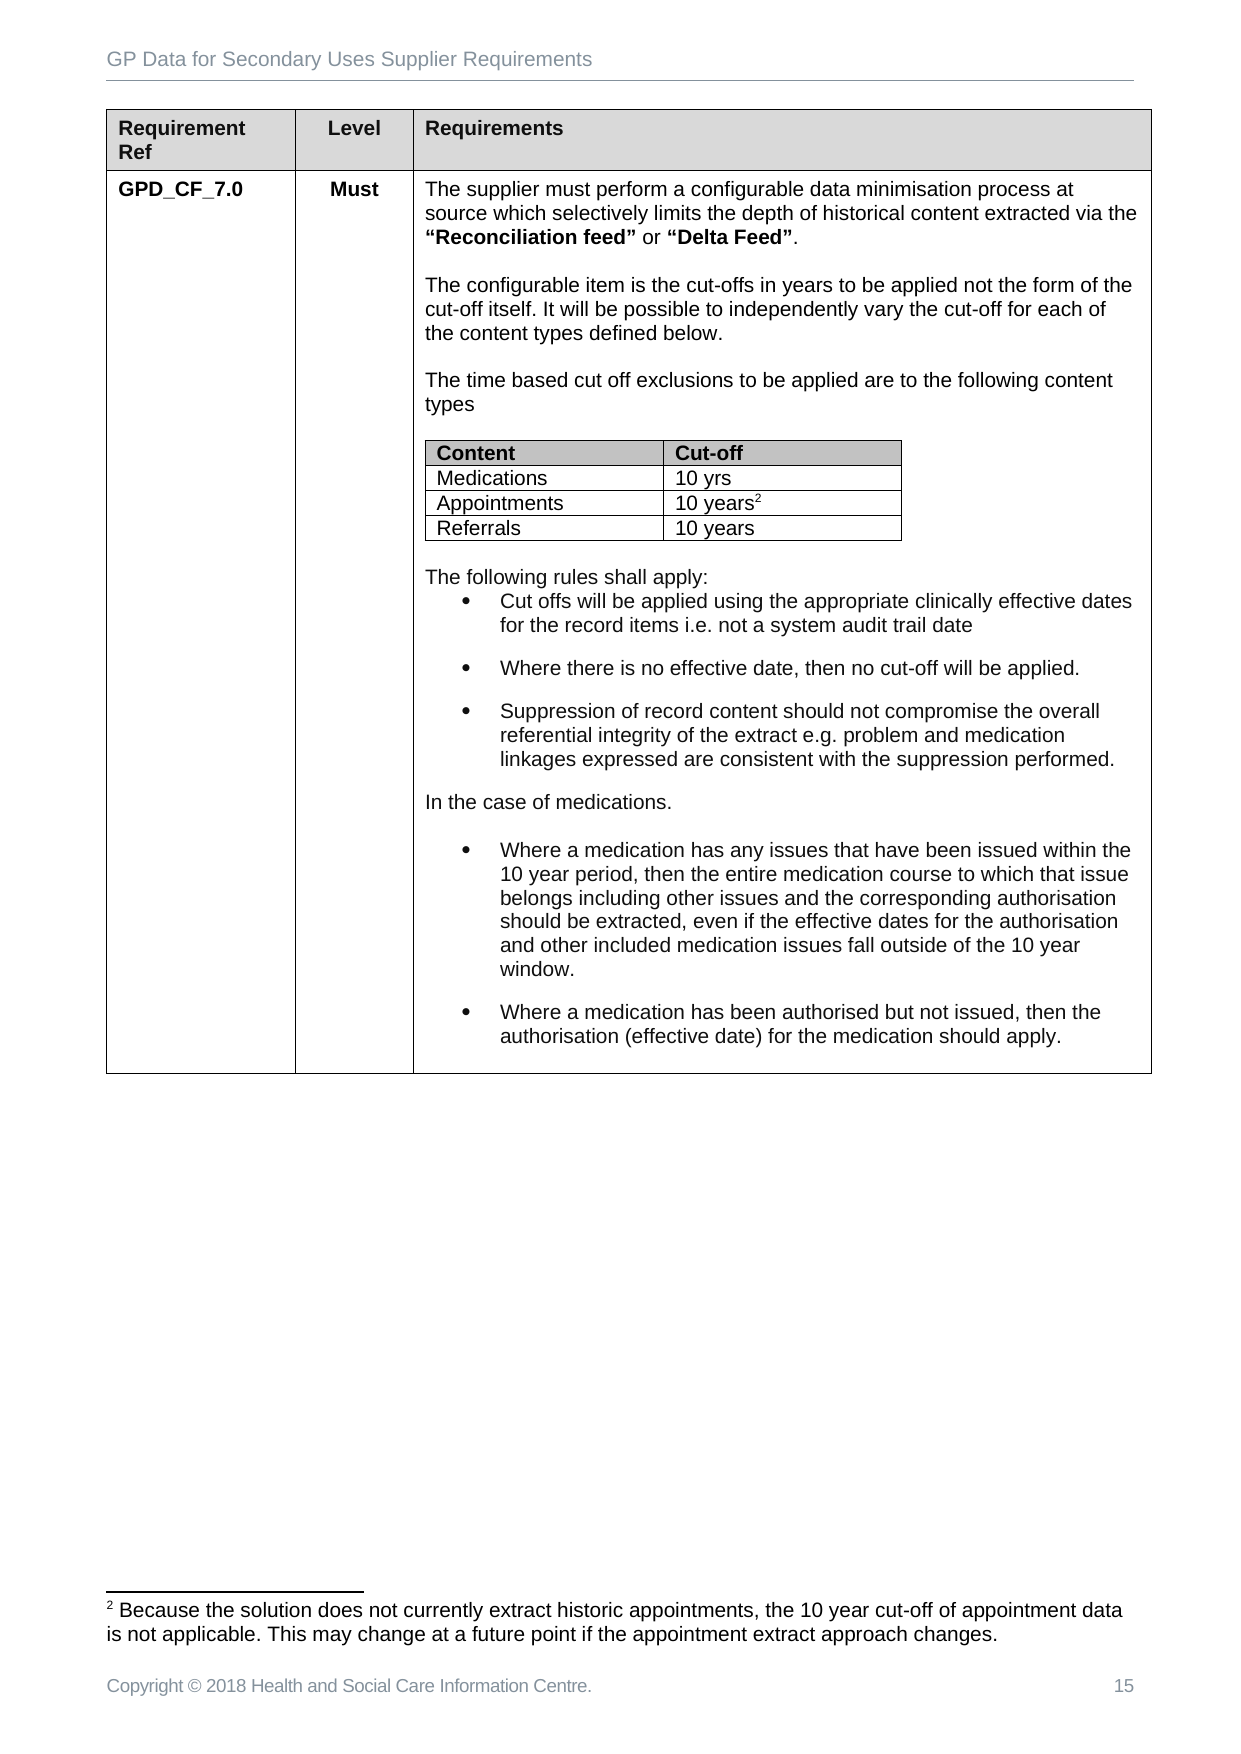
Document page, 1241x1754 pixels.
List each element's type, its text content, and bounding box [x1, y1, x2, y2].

table_cell Must [296, 171, 413, 1073]
table_header Level [296, 110, 413, 170]
table_header Requirement Ref [107, 110, 295, 170]
table_cell GPD_CF_7.0 [107, 171, 295, 1073]
table_header Requirements [414, 110, 1151, 170]
table_cell The supplier must perform a configurable data minimisation process at source which selectively limits the depth of historical content extracted via the “Reconciliation feed” or “Delta Feed”. The configurable item is the cut-offs in years to be applied not the form of the cut-off itself. It will be possible to independently vary the cut-off for each of the content types defined below. The time based cut off exclusions to be applied are to the following content types The following rules shall apply: Cut offs will be applied using the appropriate clinically effective dates for the record items i.e. not a system audit trail date Where there is no effective date, then no cut-off will be applied. Suppression of record content should not compromise the overall referential integrity of the extract e.g. problem and medication linkages expressed are consistent with the suppression performed. In the case of medications. Where a medication has any issues that have been issued within the 10 year period, then the entire medication course to which that issue belongs including other issues and the corresponding authorisation should be extracted, even if the effective dates for the authorisation and other included medication issues fall outside of the 10 year window. Where a medication has been authorised but not issued, then the authorisation (effective date) for the medication should apply. [414, 171, 1151, 1073]
